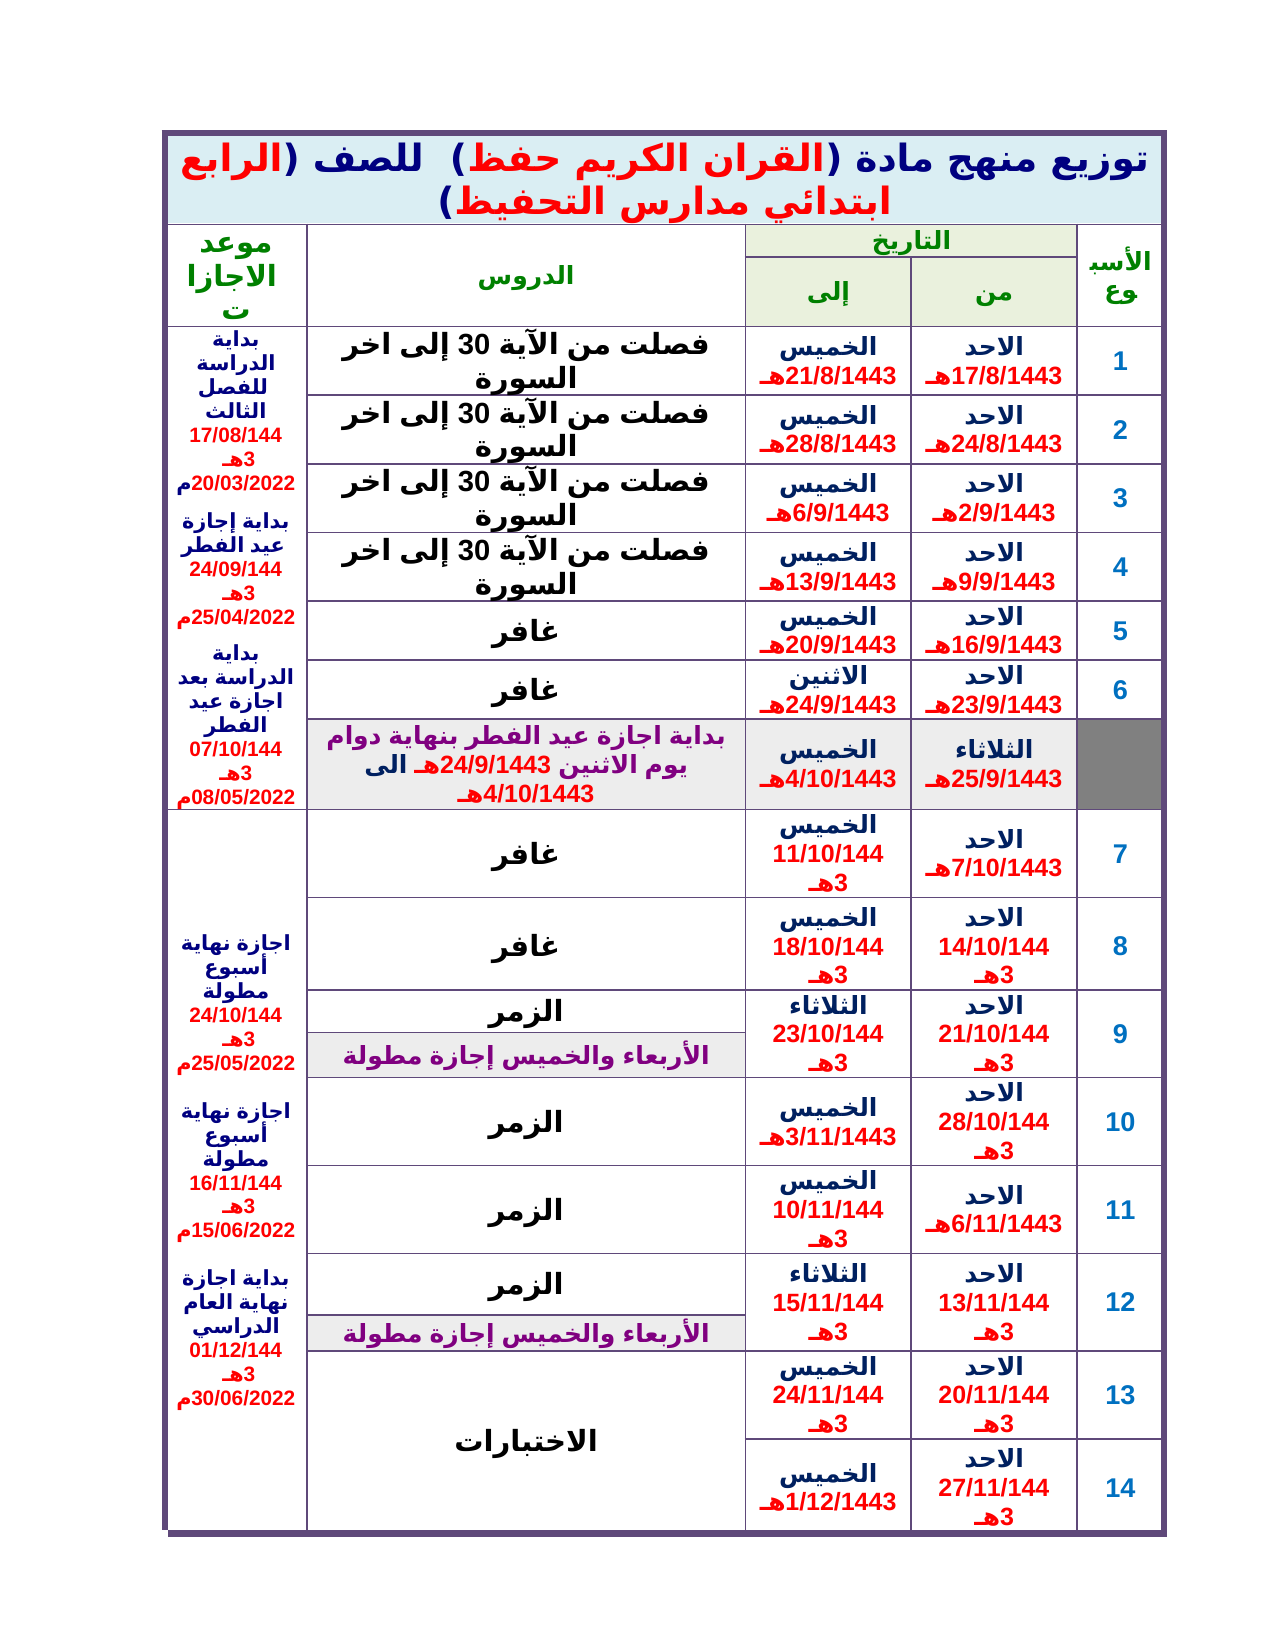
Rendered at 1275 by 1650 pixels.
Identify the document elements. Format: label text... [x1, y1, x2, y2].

table_cell الأسبوع [1078, 225, 1161, 326]
table_cell غافر [308, 661, 745, 718]
table_cell الخميس 20/9/1443هـ [746, 602, 910, 659]
table_cell الاحد 21/10/1443هـ [912, 991, 1076, 1077]
table_cell الخميس 28/8/1443هـ [746, 396, 910, 463]
table_cell الزمر [308, 1254, 745, 1314]
table_cell الاحد 9/9/1443هـ [912, 533, 1076, 600]
table_cell الاحد 7/10/1443هـ [912, 810, 1076, 897]
table_cell الخميس 6/9/1443هـ [746, 465, 910, 532]
table_cell التاريخ [746, 225, 1076, 256]
table_cell الزمر [308, 1166, 745, 1252]
table_cell الاحد 28/10/1443هـ [912, 1078, 1076, 1165]
table_cell 5 [1078, 602, 1161, 659]
table_cell غافر [308, 810, 745, 897]
table_cell بداية الدراسة للفصل الثالث 17/08/1443هـ 20/03/2022م بداية إجازة عيد الفطر 24/09/1443هـ 25/04/2022م بداية الدراسة بعد اجازة عيد الفطر 07/10/1443هـ 08/05/2022م [168, 327, 306, 809]
table_cell الخميس 3/11/1443هـ [746, 1078, 910, 1165]
table_cell اجازة نهاية أسبوع مطولة 24/10/1443هـ 25/05/2022م اجازة نهاية أسبوع مطولة 16/11/1443هـ 15/06/2022م بداية اجازة نهاية العام الدراسي 01/12/1443هـ 30/06/2022م [168, 810, 306, 1530]
table_cell الخميس 21/8/1443هـ [746, 327, 910, 394]
table_cell 6 [1078, 661, 1161, 718]
table_cell الاحد 14/10/1443هـ [912, 898, 1076, 989]
table_cell الاحد 17/8/1443هـ [912, 327, 1076, 394]
table_cell الثلاثاء 25/9/1443هـ [912, 720, 1076, 809]
table_cell بداية اجازة عيد الفطر بنهاية دوام يوم الاثنين 24/9/1443هـ الى 4/10/1443هـ [308, 720, 745, 809]
table_cell [1078, 720, 1161, 809]
table_cell 10 [1078, 1078, 1161, 1165]
table_cell الخميس 1/12/1443هـ [746, 1440, 910, 1530]
table_cell 11 [1078, 1166, 1161, 1252]
table_cell من [912, 258, 1076, 326]
table_cell 3 [1078, 465, 1161, 532]
table_cell 7 [1078, 810, 1161, 897]
table_cell إلى [746, 258, 910, 326]
table_cell الاحد 23/9/1443هـ [912, 661, 1076, 718]
table_cell 2 [1078, 396, 1161, 463]
table_cell موعد الاجازات [168, 225, 306, 326]
table_cell فصلت من الآية 30 إلى اخر السورة [308, 396, 745, 463]
table_header توزيع منهج مادة (القران الكريم حفظ) للصف (الرابع ابتدائي مدارس التحفيظ) [168, 136, 1161, 223]
table_cell الخميس 18/10/1443هـ [746, 898, 910, 989]
table_cell الخميس 11/10/1443هـ [746, 810, 910, 897]
table_cell الاحد 16/9/1443هـ [912, 602, 1076, 659]
table_cell غافر [308, 602, 745, 659]
table_cell الزمر [308, 991, 745, 1032]
table_cell 8 [1078, 898, 1161, 989]
table_cell الأربعاء والخميس إجازة مطولة [308, 1033, 745, 1077]
table_cell الزمر [308, 1078, 745, 1165]
table_cell الأربعاء والخميس إجازة مطولة [308, 1316, 745, 1350]
table_cell الخميس 10/11/1443هـ [746, 1166, 910, 1252]
table_cell 9 [1078, 991, 1161, 1077]
table_cell فصلت من الآية 30 إلى اخر السورة [308, 533, 745, 600]
table_cell الخميس 24/11/1443هـ [746, 1352, 910, 1438]
table_cell الاحد 13/11/1443هـ [912, 1254, 1076, 1350]
table_cell الثلاثاء 15/11/1443هـ [746, 1254, 910, 1350]
table_cell الخميس 13/9/1443هـ [746, 533, 910, 600]
table_cell الثلاثاء 23/10/1443هـ [746, 991, 910, 1077]
table_cell الاثنين 24/9/1443هـ [746, 661, 910, 718]
table_cell الاختبارات [308, 1352, 745, 1530]
table_cell الاحد 24/8/1443هـ [912, 396, 1076, 463]
table_cell 1 [1078, 327, 1161, 394]
table_cell الاحد 6/11/1443هـ [912, 1166, 1076, 1252]
table_cell 13 [1078, 1352, 1161, 1438]
table_cell الخميس 4/10/1443هـ [746, 720, 910, 809]
table_cell 12 [1078, 1254, 1161, 1350]
table_cell الاحد 27/11/1443هـ [912, 1440, 1076, 1530]
table_cell الدروس [308, 225, 745, 326]
table_cell فصلت من الآية 30 إلى اخر السورة [308, 465, 745, 532]
table_cell 4 [1078, 533, 1161, 600]
table_cell غافر [308, 898, 745, 989]
table_cell الاحد 20/11/1443هـ [912, 1352, 1076, 1438]
table_cell الاحد 2/9/1443هـ [912, 465, 1076, 532]
table_cell 14 [1078, 1440, 1161, 1530]
table_cell فصلت من الآية 30 إلى اخر السورة [308, 327, 745, 394]
